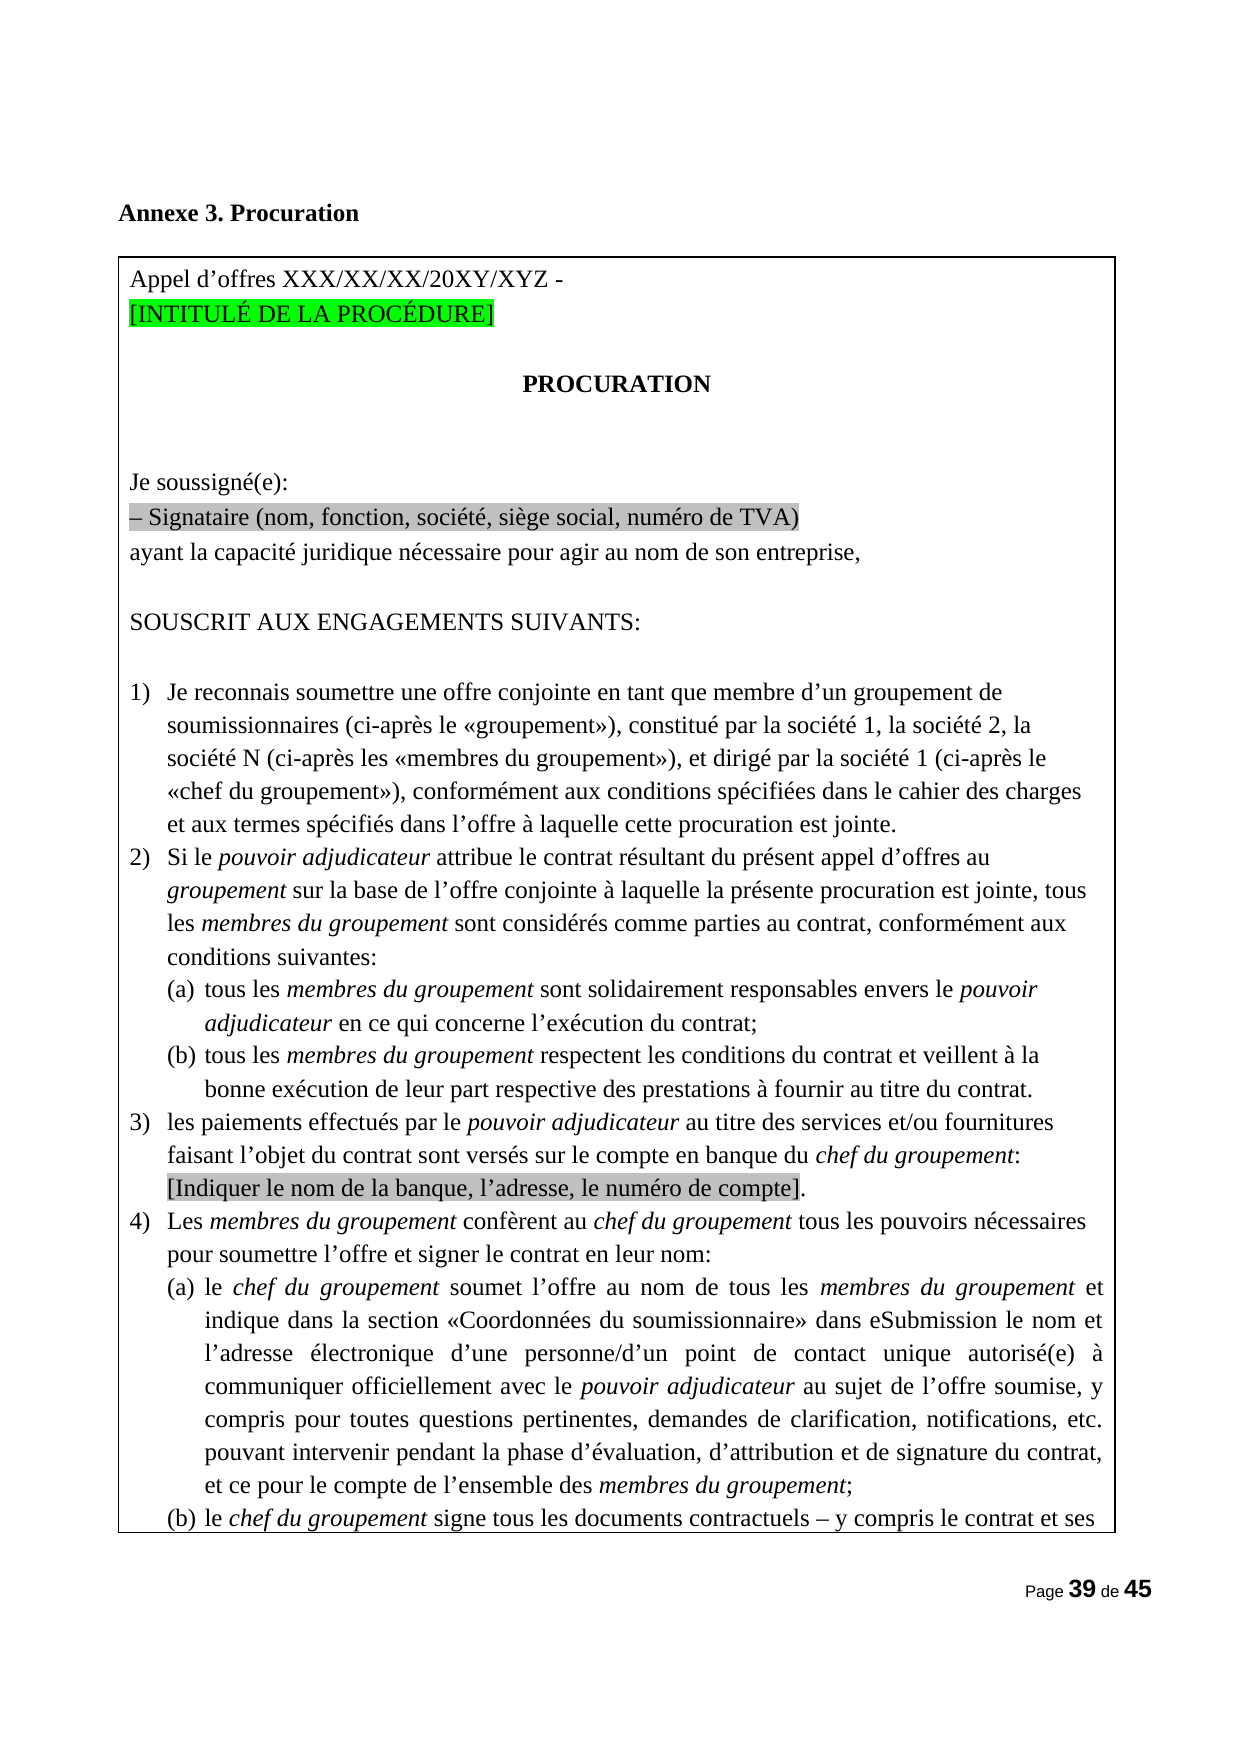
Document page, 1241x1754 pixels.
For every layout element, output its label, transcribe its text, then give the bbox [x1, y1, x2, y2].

subtitle Annexe 3. Procuration [118, 198, 1092, 227]
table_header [119, 258, 1114, 1532]
